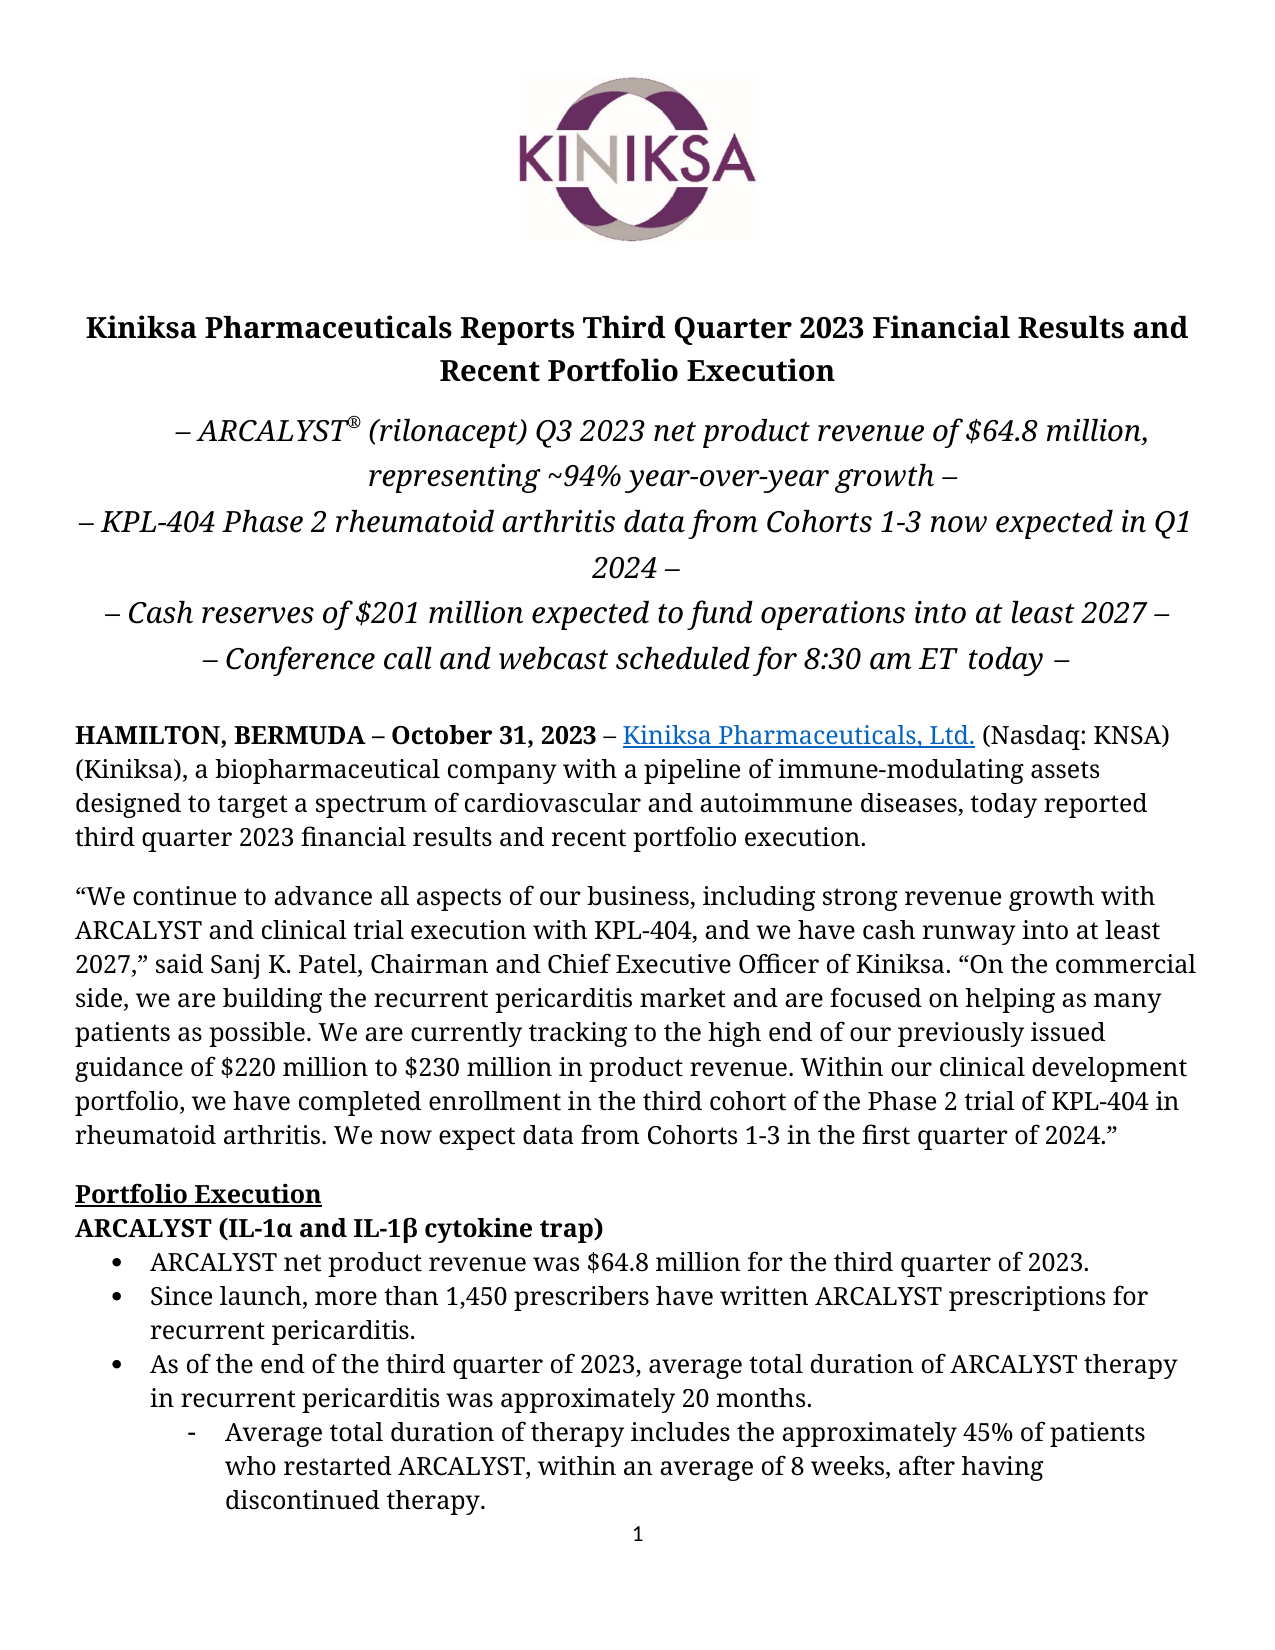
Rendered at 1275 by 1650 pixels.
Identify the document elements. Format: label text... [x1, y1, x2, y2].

text Kiniksa Pharmaceuticals Reports Third Quarter 2023 Financial Results and Recent Portfolio Execution [75, 308, 1200, 390]
text HAMILTON, BERMUDA – October 31, 2023 – Kiniksa Pharmaceuticals, Ltd. (Nasdaq: KNSA) (Kiniksa), a biopharmaceutical company with a pipeline of immune-modulating assets designed to target a spectrum of cardiovascular and autoimmune diseases, today reported third quarter 2023 financial results and recent portfolio execution. [75, 718, 1200, 854]
list ARCALYST net product revenue was $64.8 million for the third quarter of 2023. [112, 1244, 1200, 1278]
text – ARCALYST® (rilonacept) Q3 2023 net product revenue of $64.8 million, representing ~94% year-over-year growth – [128, 410, 1200, 495]
text ARCALYST (IL-1α and IL-1β cytokine trap) [75, 1210, 1200, 1244]
text – KPL-404 Phase 2 rheumatoid arthritis data from Cohorts 1-3 now expected in Q1 2024 – [75, 501, 1200, 587]
text – Cash reserves of $201 million expected to fund operations into at least 2027 – [75, 593, 1200, 632]
list As of the end of the third quarter of 2023, average total duration of ARCALYST therapy in recurrent pericarditis was approximately 20 months. [112, 1347, 1200, 1415]
text “We continue to advance all aspects of our business, including strong revenue growth with ARCALYST and clinical trial execution with KPL-404, and we have cash runway into at least 2027,” said Sanj K. Patel, Chairman and Chief Executive Officer of Kiniksa. “On the commercial side, we are building the recurrent pericarditis market and are focused on helping as many patients as possible. We are currently tracking to the high end of our previously issued guidance of $220 million to $230 million in product revenue. Within our clinical development portfolio, we have completed enrollment in the third cohort of the Phase 2 trial of KPL-404 in rheumatoid arthritis. We now expect data from Cohorts 1-3 in the first quarter of 2024.” [75, 879, 1200, 1151]
picture [518, 76, 757, 242]
list Average total duration of therapy includes the approximately 45% of patients who restarted ARCALYST, within an average of 8 weeks, after having discontinued therapy. [187, 1415, 1200, 1517]
list – Conference call and webcast scheduled for 8:30 am ET today – [75, 638, 1200, 678]
text Portfolio Execution [75, 1176, 1200, 1210]
list Since launch, more than 1,450 prescribers have written ARCALYST prescriptions for recurrent pericarditis. [112, 1278, 1200, 1347]
